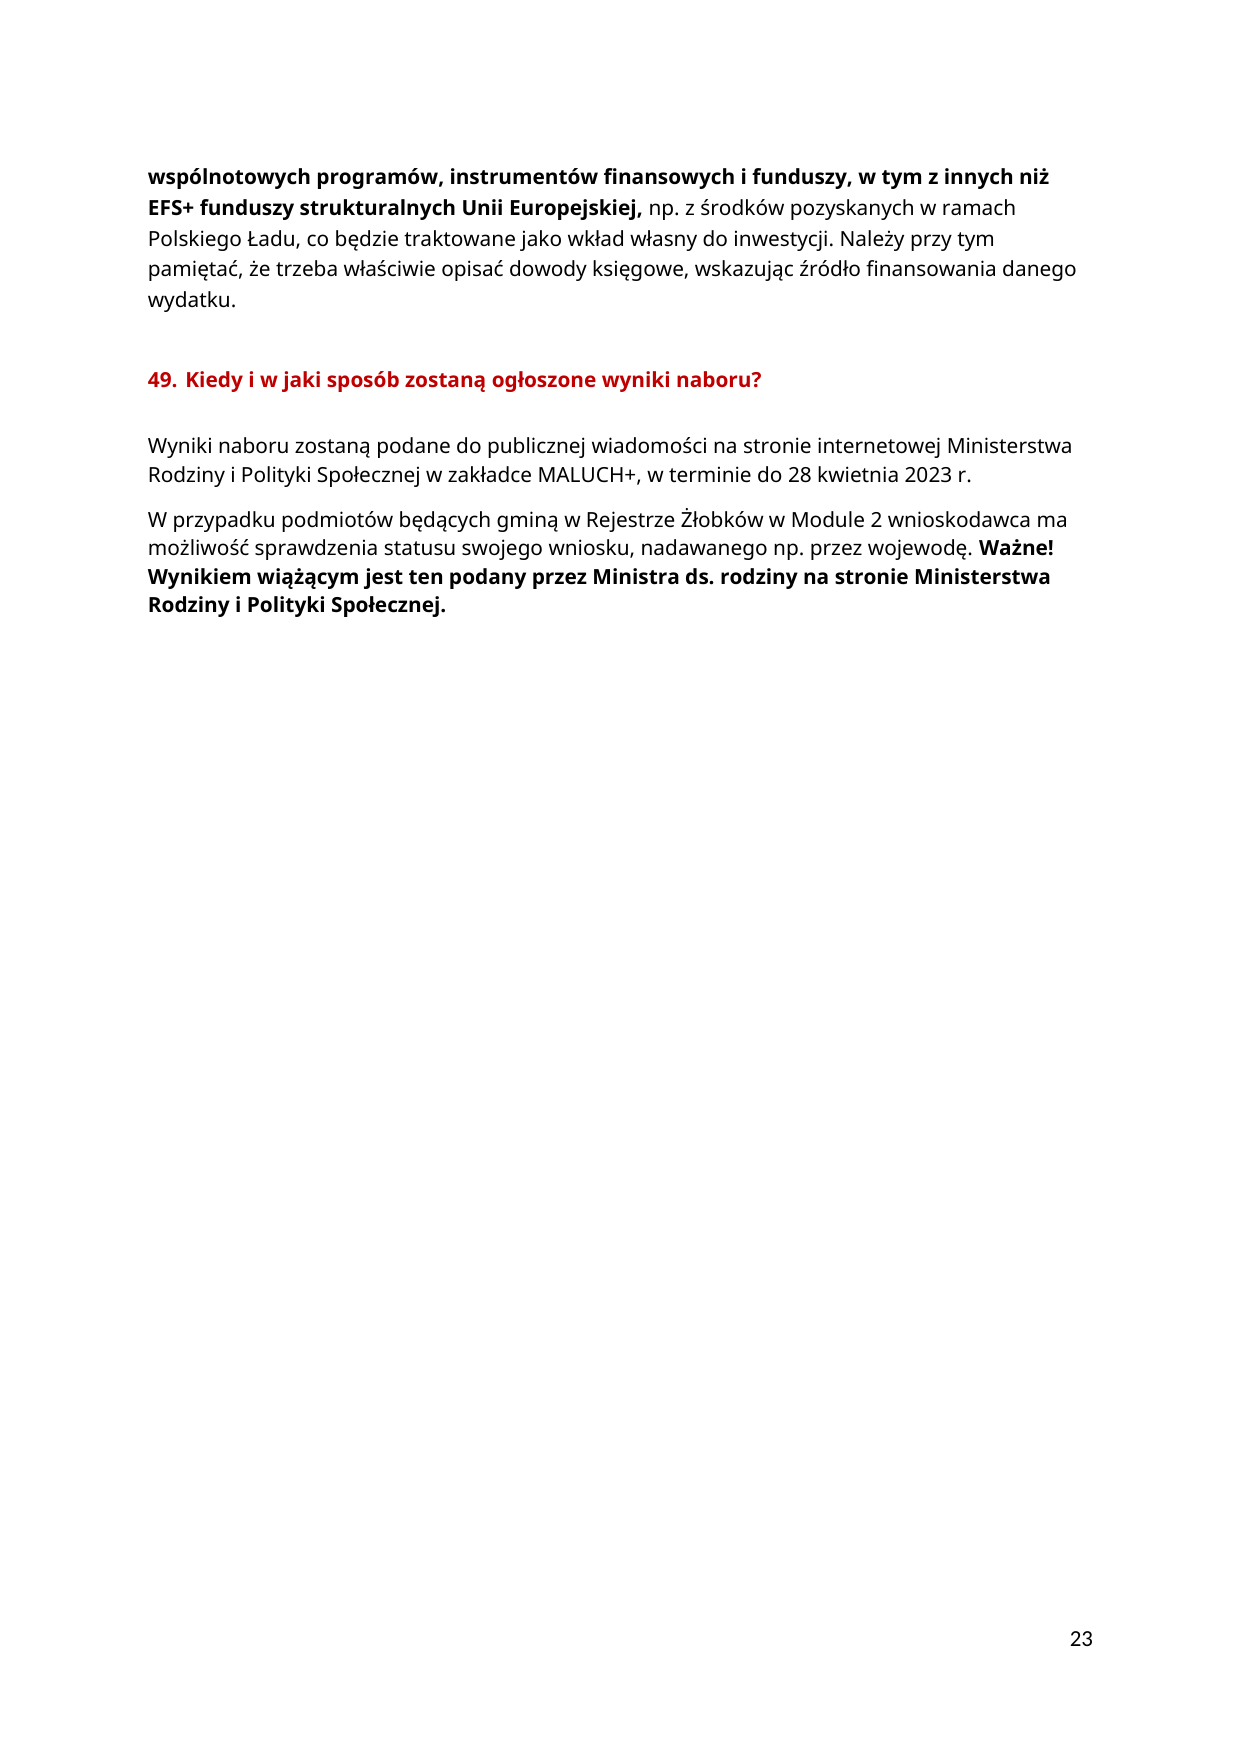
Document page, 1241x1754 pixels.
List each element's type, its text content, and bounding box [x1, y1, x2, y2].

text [148, 162, 1093, 313]
text Wyniki naboru zostaną podane do publicznej wiadomości na stronie internetowej Ministerstwa Rodziny i Polityki Społecznej w zakładce MALUCH+, w terminie do 28 kwietnia 2023 r. [148, 432, 1093, 488]
subtitle Kiedy i w jaki sposób zostaną ogłoszone wyniki naboru? [148, 366, 1093, 394]
text W przypadku podmiotów będących gminą w Rejestrze Żłobków w Module 2 wnioskodawca ma możliwość sprawdzenia statusu swojego wniosku, nadawanego np. przez wojewodę. Ważne! Wynikiem wiążącym jest ten podany przez Ministra ds. rodziny na stronie Ministerstwa Rodziny i Polityki Społecznej. [148, 505, 1093, 619]
